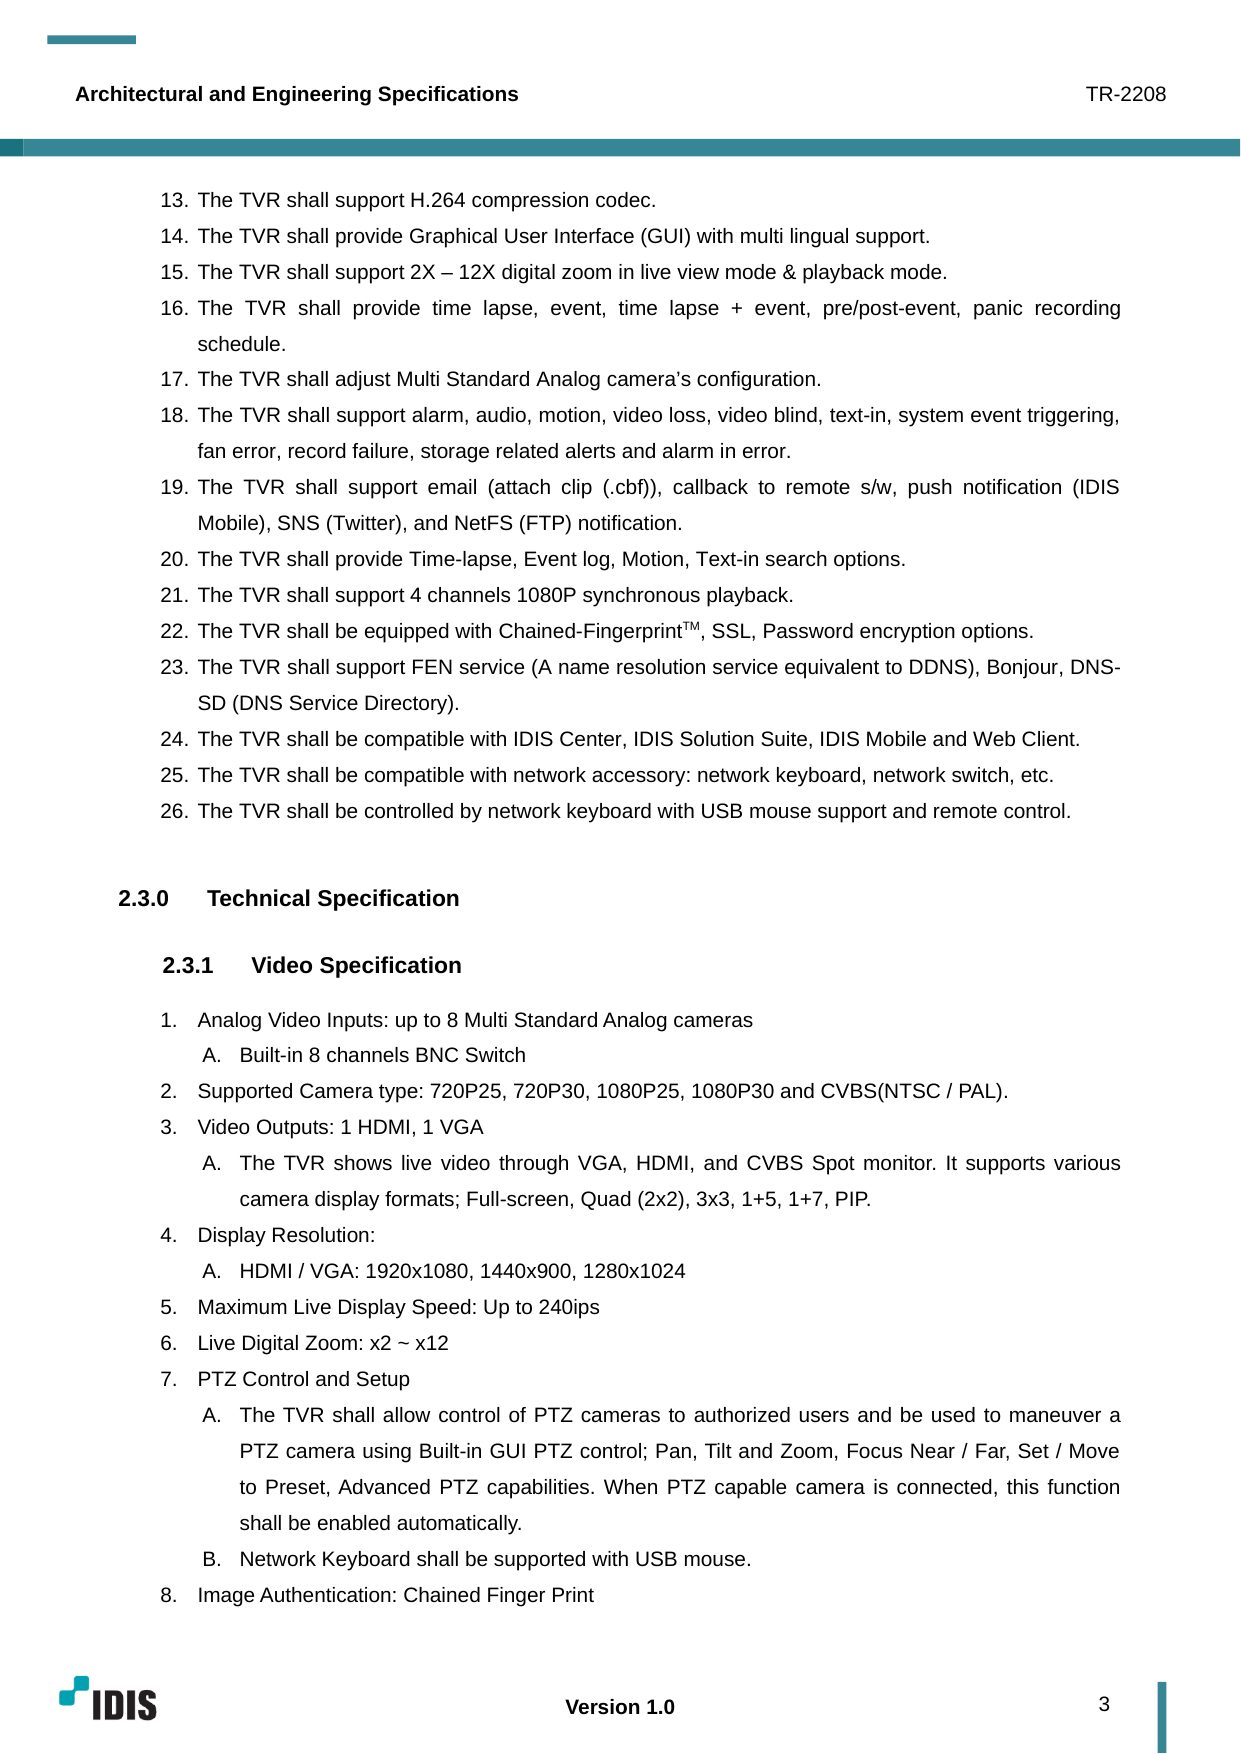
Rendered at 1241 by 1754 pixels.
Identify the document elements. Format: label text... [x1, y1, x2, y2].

list Network Keyboard shall be supported with USB mouse. [202, 1546, 1122, 1570]
list The TVR shall be equipped with Chained-FingerprintTM, SSL, Password encryption options. [160, 619, 1122, 643]
list The TVR shall allow control of PTZ cameras to authorized users and be used to maneuver a PTZ camera using Built-in GUI PTZ control; Pan, Tilt and Zoom, Focus Near / Far, Set / Move to Preset, Advanced PTZ capabilities. When PTZ capable camera is connected, this function shall be enabled automatically. [202, 1403, 1122, 1534]
list The TVR shall be controlled by network keyboard with USB mouse support and remote control. [160, 798, 1122, 822]
subtitle Video Specification [162, 952, 1122, 978]
subtitle Technical Specification [118, 884, 1122, 911]
list The TVR shall support 2X – 12X digital zoom in live view mode & playback mode. [160, 259, 1122, 283]
list The TVR shall support H.264 compression codec. [160, 188, 1122, 212]
list Analog Video Inputs: up to 8 Multi Standard Analog cameras [160, 1007, 1122, 1031]
list Display Resolution: [160, 1223, 1122, 1247]
list Live Digital Zoom: x2 ~ x12 [160, 1331, 1122, 1355]
picture [52, 1675, 175, 1723]
list Built-in 8 channels BNC Switch [202, 1043, 1122, 1067]
list The TVR shall support 4 channels 1080P synchronous playback. [160, 583, 1122, 607]
list The TVR shall provide Graphical User Interface (GUI) with multi lingual support. [160, 223, 1122, 247]
list Supported Camera type: 720P25, 720P30, 1080P25, 1080P30 and CVBS(NTSC / PAL). [160, 1079, 1122, 1103]
list HDMI / VGA: 1920x1080, 1440x900, 1280x1024 [202, 1259, 1122, 1283]
list The TVR shall be compatible with IDIS Center, IDIS Solution Suite, IDIS Mobile and Web Client. [160, 727, 1122, 751]
list The TVR shows live video through VGA, HDMI, and CVBS Spot monitor. It supports various camera display formats; Full-screen, Quad (2x2), 3x3, 1+5, 1+7, PIP. [202, 1151, 1122, 1211]
list Image Authentication: Chained Finger Print [160, 1582, 1122, 1606]
list PTZ Control and Setup [160, 1367, 1122, 1391]
list The TVR shall support alarm, audio, motion, video loss, video blind, text-in, system event triggering, fan error, record failure, storage related alerts and alarm in error. [160, 403, 1122, 463]
list The TVR shall be compatible with network accessory: network keyboard, network switch, etc. [160, 763, 1122, 787]
list The TVR shall provide time lapse, event, time lapse + event, pre/post-event, panic recording schedule. [160, 295, 1122, 355]
list The TVR shall support email (attach clip (.cbf)), callback to remote s/w, push notification (IDIS Mobile), SNS (Twitter), and NetFS (FTP) notification. [160, 475, 1122, 535]
list Maximum Live Display Speed: Up to 240ips [160, 1295, 1122, 1319]
list The TVR shall adjust Multi Standard Analog camera’s configuration. [160, 367, 1122, 391]
list The TVR shall provide Time-lapse, Event log, Motion, Text-in search options. [160, 547, 1122, 571]
list The TVR shall support FEN service (A name resolution service equivalent to DDNS), Bonjour, DNS-SD (DNS Service Directory). [160, 655, 1122, 715]
list Video Outputs: 1 HDMI, 1 VGA [160, 1115, 1122, 1139]
